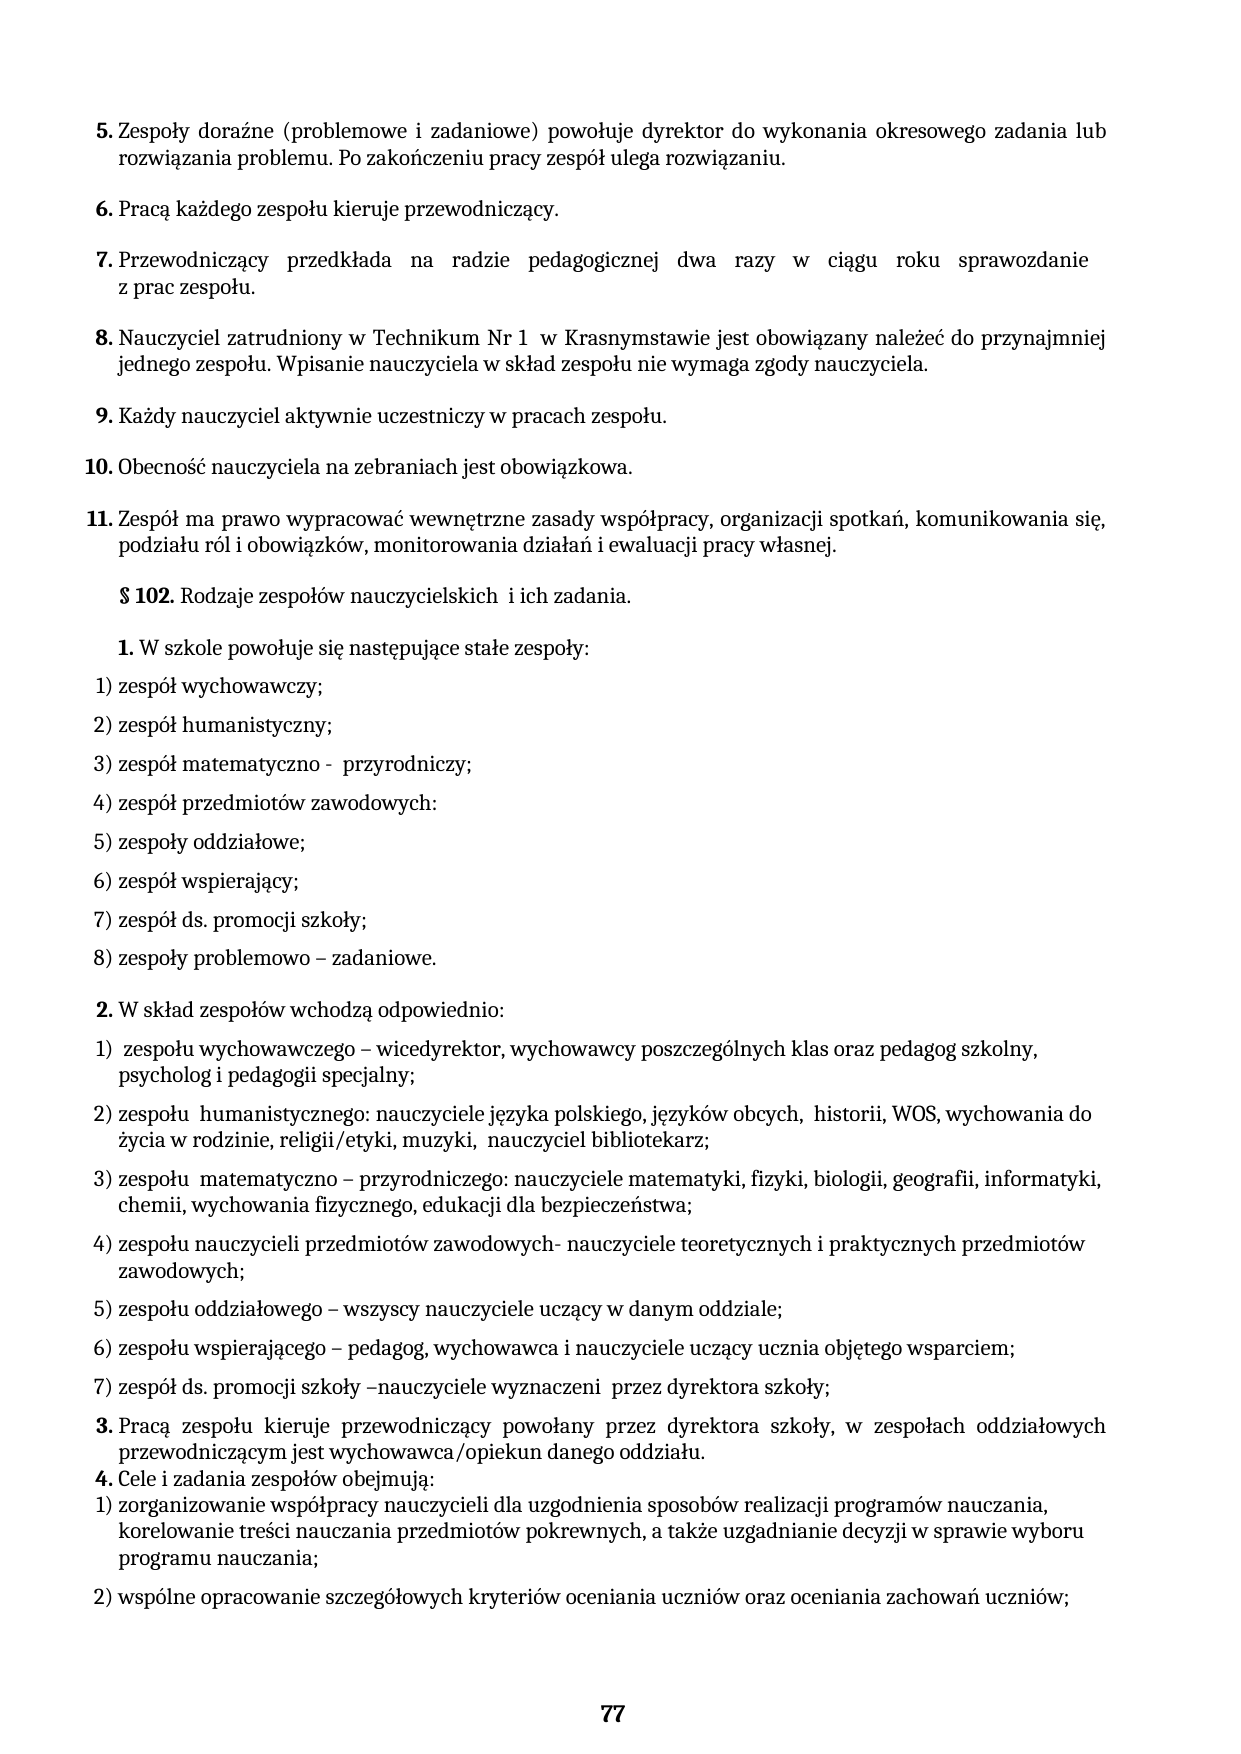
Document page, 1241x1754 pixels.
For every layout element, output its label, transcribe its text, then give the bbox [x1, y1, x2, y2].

text zespół humanistyczny; [118, 712, 1107, 738]
text zespołu wspierającego – pedagog, wychowawca i nauczyciele uczący ucznia objętego wsparciem; [118, 1335, 1107, 1361]
text zespołu humanistycznego: nauczyciele języka polskiego, języków obcych, historii, WOS, wychowania do życia w rodzinie, religii/etyki, muzyki, nauczyciel bibliotekarz; [118, 1101, 1107, 1153]
list Każdy nauczyciel aktywnie uczestniczy w pracach zespołu. [118, 403, 1107, 429]
text zespołu nauczycieli przedmiotów zawodowych- nauczyciele teoretycznych i praktycznych przedmiotów zawodowych; [118, 1231, 1107, 1284]
text zespół wspierający; [118, 867, 1107, 894]
list Zespół ma prawo wypracować wewnętrzne zasady współpracy, organizacji spotkań, komunikowania się, podziału ról i obowiązków, monitorowania działań i ewaluacji pracy własnej. [118, 505, 1107, 558]
list Rodzaje zespołów nauczycielskich i ich zadania. [118, 583, 1107, 609]
list Przewodniczący przedkłada na radzie pedagogicznej dwa razy w ciągu roku sprawozdanie z prac zespołu. [118, 247, 1107, 300]
list Pracą każdego zespołu kieruje przewodniczący. [118, 196, 1107, 222]
list Obecność nauczyciela na zebraniach jest obowiązkowa. [118, 454, 1107, 480]
text zespoły problemowo – zadaniowe. [118, 945, 1107, 972]
list Zespoły doraźne (problemowe i zadaniowe) powołuje dyrektor do wykonania okresowego zadania lub rozwiązania problemu. Po zakończeniu pracy zespół ulega rozwiązaniu. [118, 118, 1107, 171]
text wspólne opracowanie szczegółowych kryteriów oceniania uczniów oraz oceniania zachowań uczniów; [118, 1583, 1107, 1610]
text zespół ds. promocji szkoły –nauczyciele wyznaczeni przez dyrektora szkoły; [118, 1374, 1107, 1400]
text zespół przedmiotów zawodowych: [118, 790, 1107, 816]
list 1. W szkole powołuje się następujące stałe zespoły: [118, 634, 1107, 661]
list Nauczyciel zatrudniony w Technikum Nr 1 w Krasnymstawie jest obowiązany należeć do przynajmniej jednego zespołu. Wpisanie nauczyciela w skład zespołu nie wymaga zgody nauczyciela. [118, 325, 1107, 378]
list W skład zespołów wchodzą odpowiednio: [118, 997, 1107, 1023]
text zespoły oddziałowe; [118, 829, 1107, 855]
text zespołu matematyczno – przyrodniczego: nauczyciele matematyki, fizyki, biologii, geografii, informatyki, chemii, wychowania fizycznego, edukacji dla bezpieczeństwa; [118, 1166, 1107, 1218]
text zespołu oddziałowego – wszyscy nauczyciele uczący w danym oddziale; [118, 1296, 1107, 1323]
text zespół wychowawczy; [118, 673, 1107, 699]
list Cele i zadania zespołów obejmują: [118, 1466, 1107, 1492]
text zorganizowanie współpracy nauczycieli dla uzgodnienia sposobów realizacji programów nauczania, korelowanie treści nauczania przedmiotów pokrewnych, a także uzgadnianie decyzji w sprawie wyboru programu nauczania; [118, 1492, 1107, 1571]
list Pracą zespołu kieruje przewodniczący powołany przez dyrektora szkoły, w zespołach oddziałowych przewodniczącym jest wychowawca/opiekun danego oddziału. [118, 1413, 1107, 1466]
text zespołu wychowawczego – wicedyrektor, wychowawcy poszczególnych klas oraz pedagog szkolny, psycholog i pedagogii specjalny; [118, 1035, 1107, 1088]
text zespół matematyczno - przyrodniczy; [118, 751, 1107, 777]
text zespół ds. promocji szkoły; [118, 906, 1107, 933]
